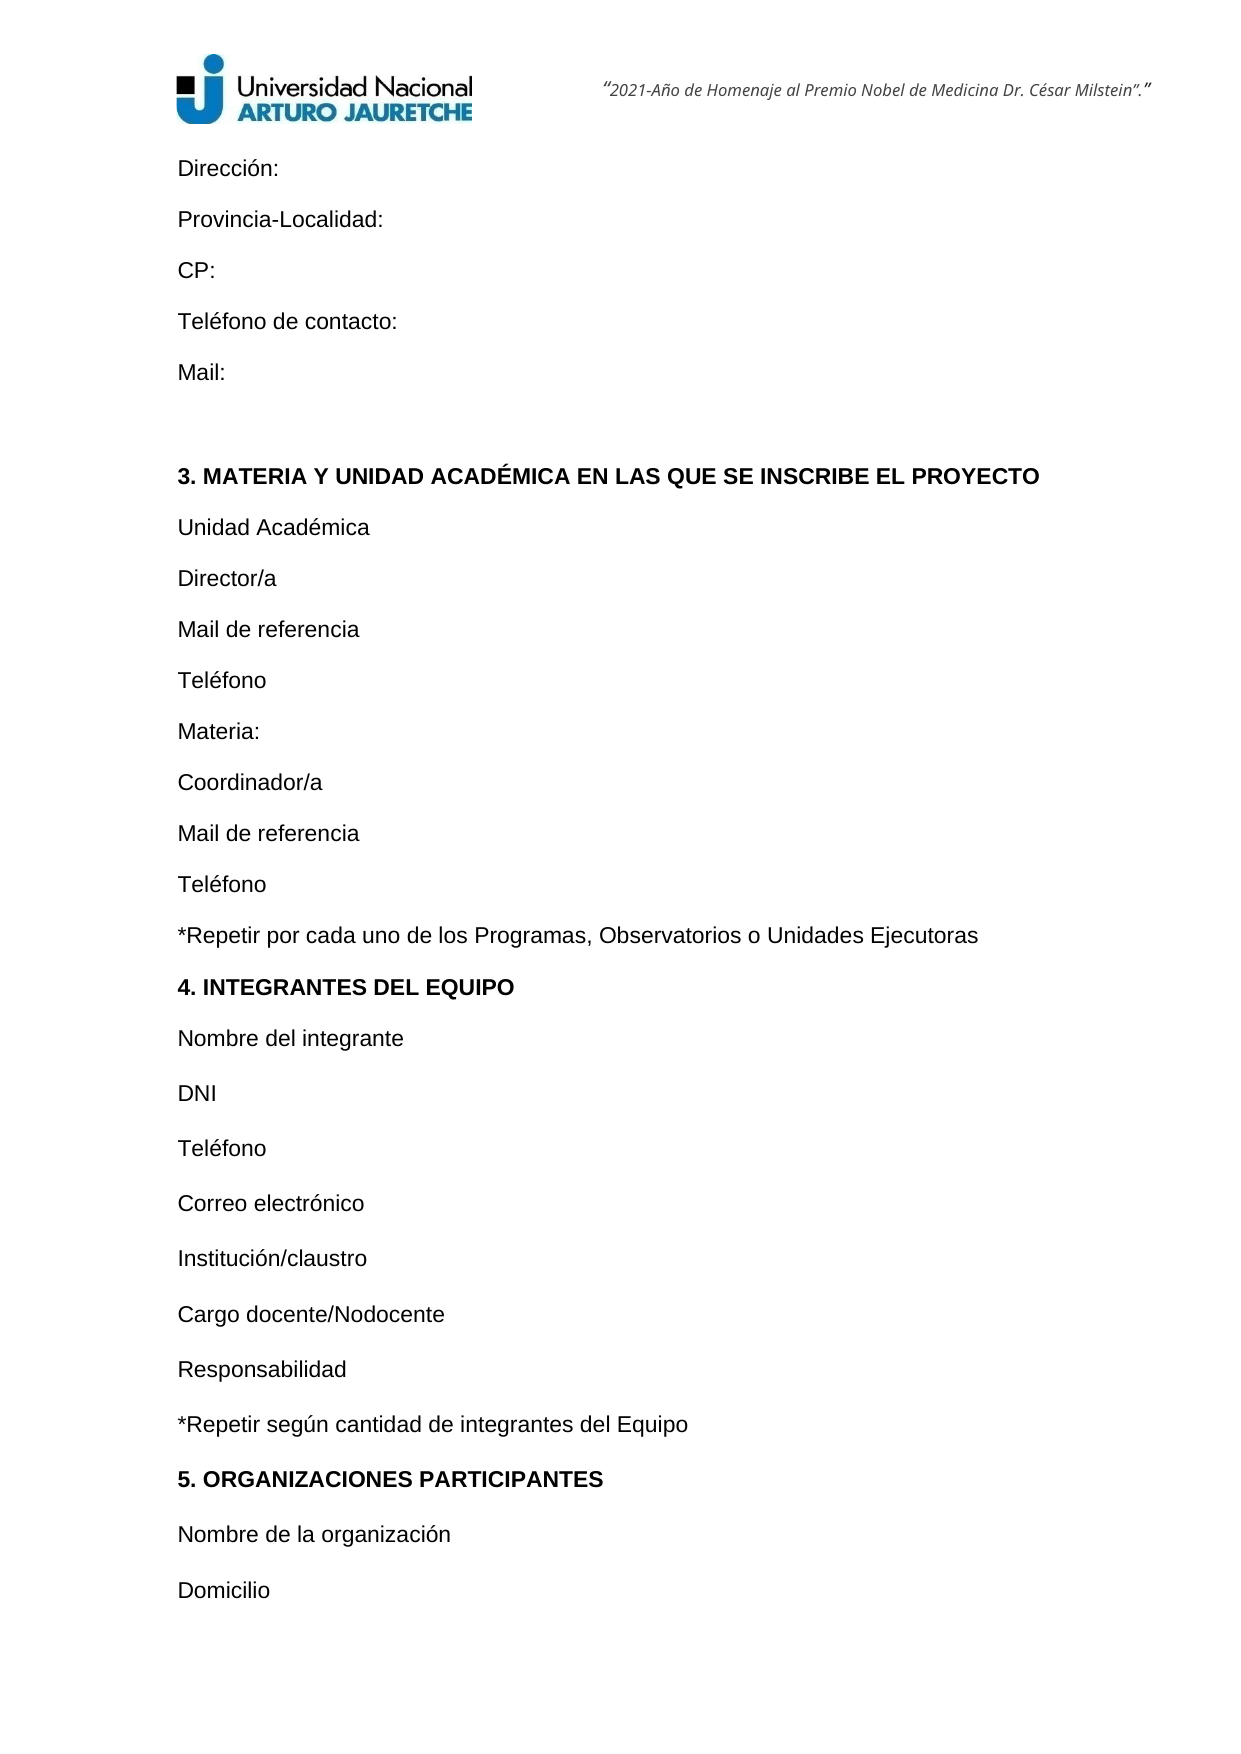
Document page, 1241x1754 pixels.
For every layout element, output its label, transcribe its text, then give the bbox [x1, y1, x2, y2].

text Mail de referencia [177, 820, 1152, 847]
text *Repetir por cada uno de los Programas, Observatorios o Unidades Ejecutoras [177, 922, 1152, 949]
picture [176, 54, 472, 124]
text Dirección: [177, 155, 1152, 181]
text Mail: [177, 359, 1152, 385]
text Materia: [177, 718, 1152, 745]
text Teléfono de contacto: [177, 308, 1152, 334]
text Teléfono [177, 1135, 1152, 1161]
text Teléfono [177, 667, 1152, 694]
text 4. INTEGRANTES DEL EQUIPO [177, 973, 1152, 1000]
text Cargo docente/Nodocente [177, 1301, 1152, 1327]
text Correo electrónico [177, 1190, 1152, 1217]
text 5. ORGANIZACIONES PARTICIPANTES [177, 1466, 1152, 1493]
text Responsabilidad [177, 1356, 1152, 1382]
text Nombre del integrante [177, 1024, 1152, 1051]
text Institución/claustro [177, 1245, 1152, 1272]
text Teléfono [177, 871, 1152, 898]
text CP: [177, 257, 1152, 283]
text Nombre de la organización [177, 1521, 1152, 1548]
text 3. MATERIA Y UNIDAD ACADÉMICA EN LAS QUE SE INSCRIBE EL PROYECTO [177, 463, 1152, 489]
text DNI [177, 1080, 1152, 1106]
text Unidad Académica [177, 514, 1152, 541]
text *Repetir según cantidad de integrantes del Equipo [177, 1411, 1152, 1437]
text Provincia-Localidad: [177, 206, 1152, 232]
text Domicilio [177, 1577, 1152, 1603]
text Mail de referencia [177, 616, 1152, 643]
text Coordinador/a [177, 769, 1152, 796]
text Director/a [177, 565, 1152, 592]
